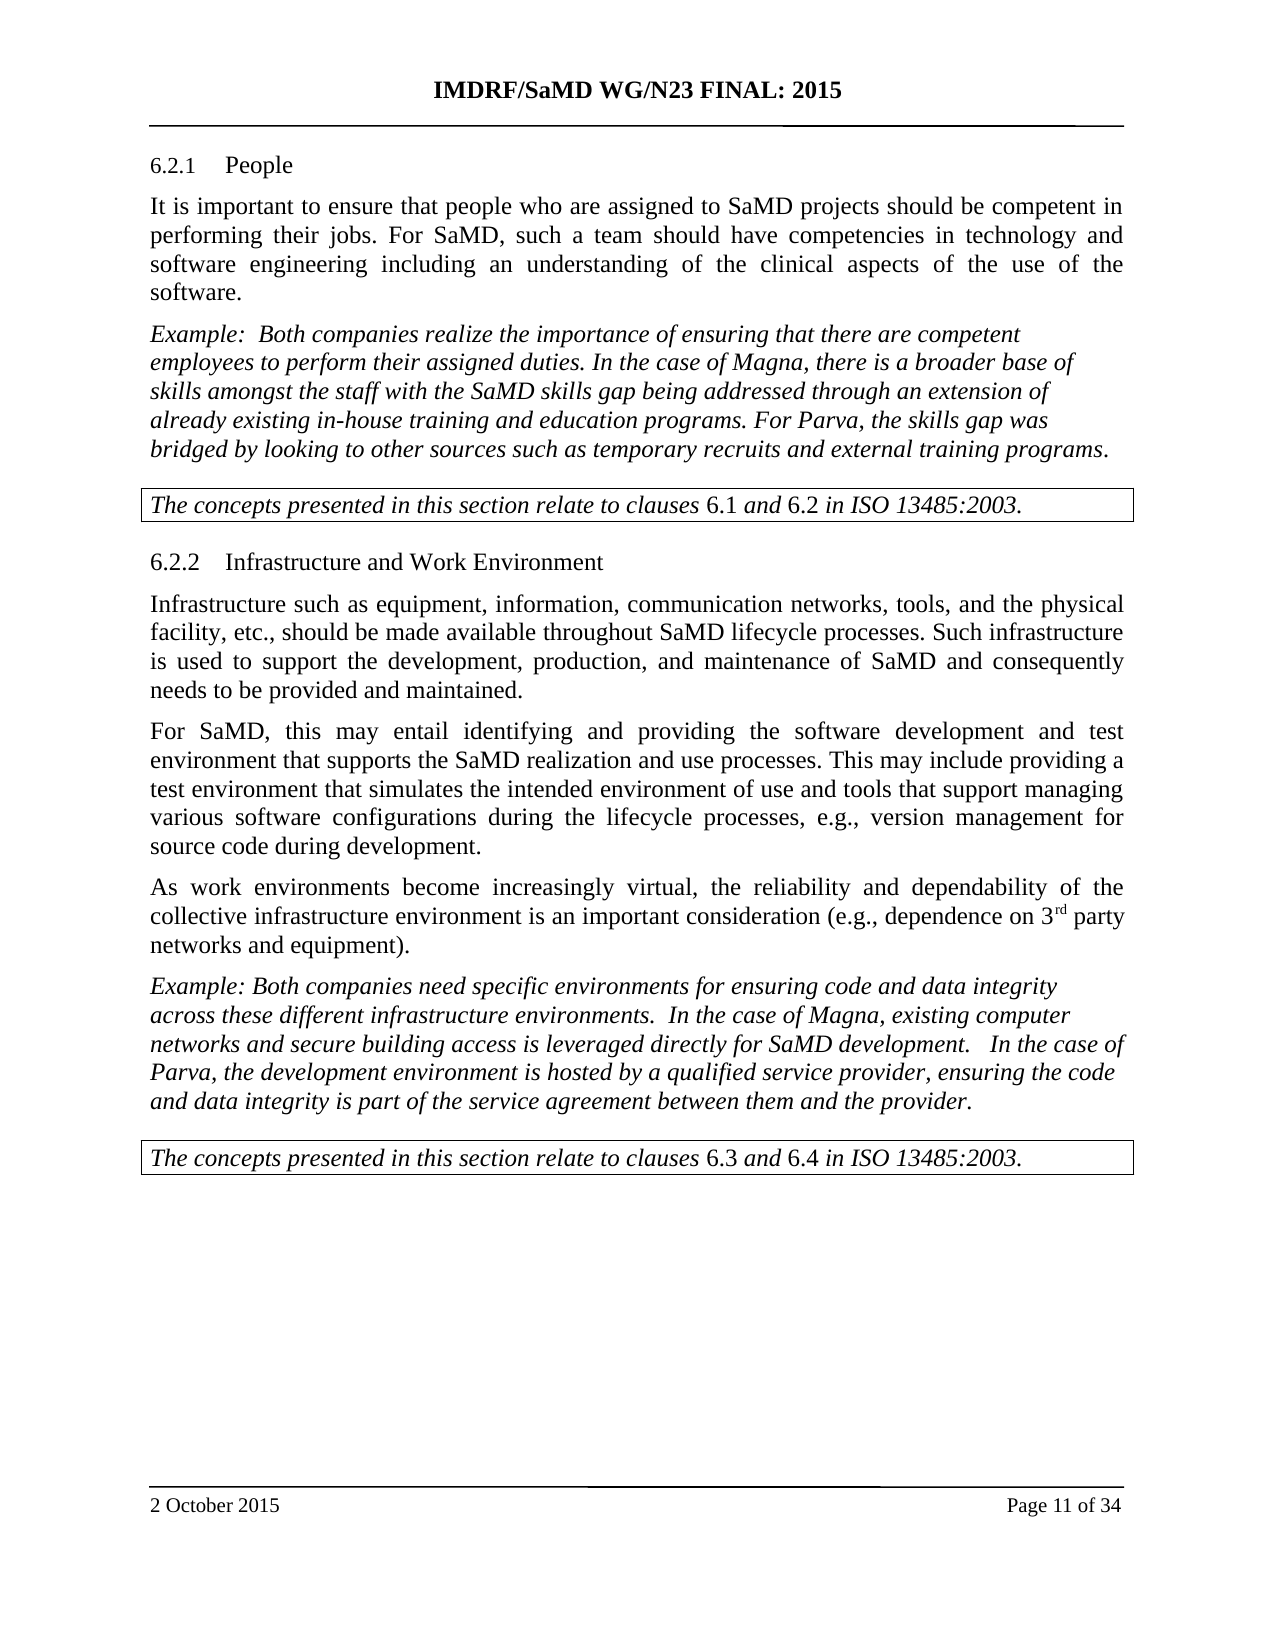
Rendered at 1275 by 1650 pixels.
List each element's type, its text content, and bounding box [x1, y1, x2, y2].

text The concepts presented in this section relate to clauses 6.1 and 6.2 in ISO 13485:2003. [142, 489, 1133, 521]
text As work environments become increasingly virtual, the reliability and dependability of the collective infrastructure environment is an important consideration (e.g., dependence on 3rd party networks and equipment). [150, 872, 1125, 959]
subtitle Infrastructure and Work Environment [150, 547, 1125, 576]
text For SaMD, this may entail identifying and providing the software development and test environment that supports the SaMD realization and use processes. This may include providing a test environment that simulates the intended environment of use and tools that support managing various software configurations during the lifecycle processes, e.g., version management for source code during development. [150, 716, 1125, 860]
text It is important to ensure that people who are assigned to SaMD projects should be competent in performing their jobs. For SaMD, such a team should have competencies in technology and software engineering including an understanding of the clinical aspects of the use of the software. [150, 191, 1125, 306]
text Example: Both companies need specific environments for ensuring code and data integrity across these different infrastructure environments. In the case of Magna, existing computer networks and secure building access is leveraged directly for SaMD development. In the case of Parva, the development environment is hosted by a qualified service provider, ensuring the code and data integrity is part of the service agreement between them and the provider. [150, 971, 1125, 1115]
text Example: Both companies realize the importance of ensuring that there are competent employees to perform their assigned duties. In the case of Magna, there is a broader base of skills amongst the staff with the SaMD skills gap being addressed through an extension of already existing in-house training and education programs. For Parva, the skills gap was bridged by looking to other sources such as temporary recruits and external training programs. [150, 319, 1125, 462]
text The concepts presented in this section relate to clauses 6.3 and 6.4 in ISO 13485:2003. [142, 1141, 1133, 1174]
subtitle People [150, 150, 1125, 179]
text Infrastructure such as equipment, information, communication networks, tools, and the physical facility, etc., should be made available throughout SaMD lifecycle processes. Such infrastructure is used to support the development, production, and maintenance of SaMD and consequently needs to be provided and maintained. [150, 589, 1125, 704]
